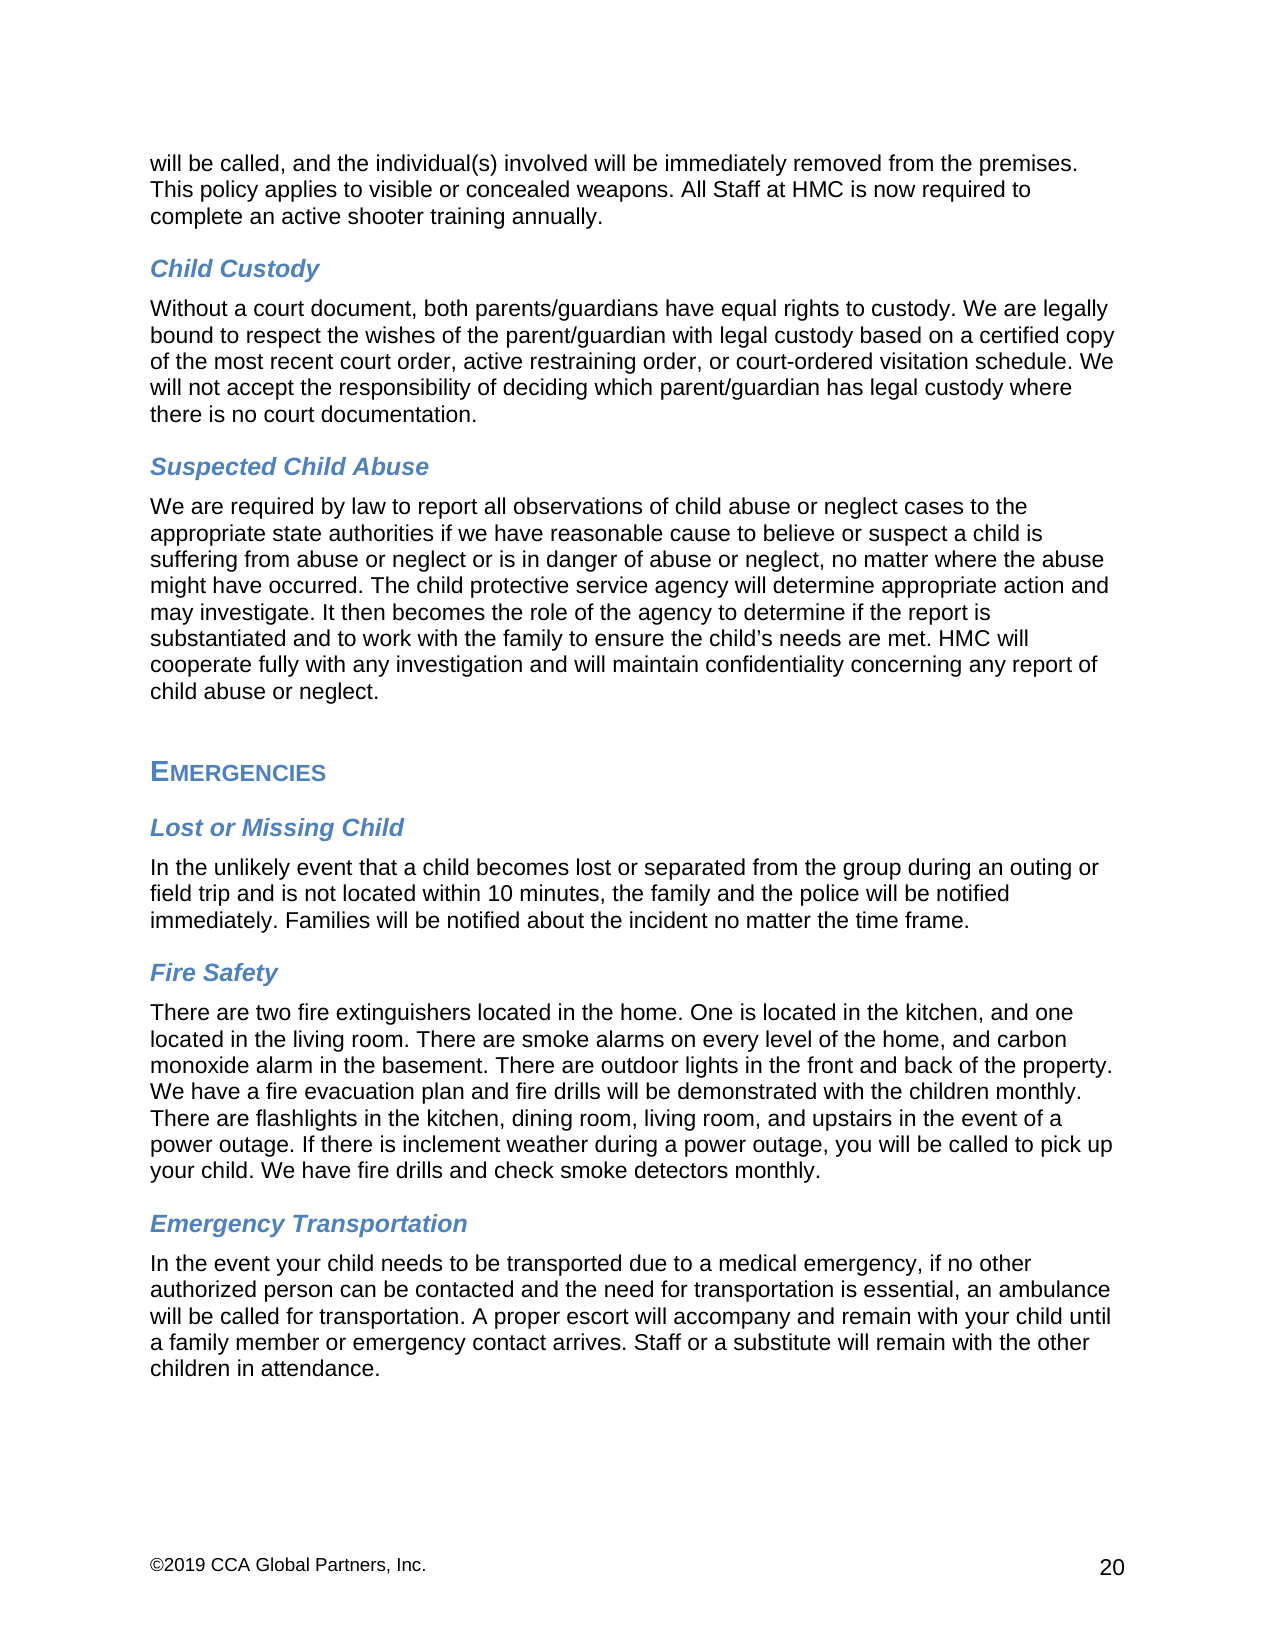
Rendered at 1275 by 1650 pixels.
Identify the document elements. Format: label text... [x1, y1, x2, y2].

text There are two fire extinguishers located in the home. One is located in the kitchen, and one located in the living room. There are smoke alarms on every level of the home, and carbon monoxide alarm in the basement. There are outdoor lights in the front and back of the property. We have a fire evacuation plan and fire drills will be demonstrated with the children monthly. There are flashlights in the kitchen, dining room, living room, and upstairs in the event of a power outage. If there is inclement weather during a power outage, you will be called to pick up your child. We have fire drills and check smoke detectors monthly. [150, 999, 1125, 1184]
text In the unlikely event that a child becomes lost or separated from the group during an outing or field trip and is not located within 10 minutes, the family and the police will be notified immediately. Families will be notified about the incident no matter the time frame. [150, 854, 1125, 933]
text In the event your child needs to be transported due to a medical emergency, if no other authorized person can be contacted and the need for transportation is essential, an ambulance will be called for transportation. A proper escort will accompany and remain with your child until a family member or emergency contact arrives. Staff or a substitute will remain with the other children in attendance. [150, 1250, 1125, 1382]
text We are required by law to report all observations of child abuse or neglect cases to the appropriate state authorities if we have reasonable cause to believe or suspect a child is suffering from abuse or neglect or is in danger of abuse or neglect, no matter where the abuse might have occurred. The child protective service agency will determine appropriate action and may investigate. It then becomes the role of the agency to determine if the report is substantiated and to work with the family to ensure the child’s needs are met. HMC will cooperate fully with any investigation and will maintain confidentiality concerning any report of child abuse or neglect. [150, 493, 1125, 704]
subtitle Fire Safety [150, 958, 1125, 987]
subtitle Emergency Transportation [150, 1209, 1125, 1237]
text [150, 150, 1125, 229]
subtitle Lost or Missing Child [150, 813, 1125, 841]
subtitle Child Custody [150, 254, 1125, 283]
subtitle Suspected Child Abuse [150, 452, 1125, 481]
subtitle Emergencies [150, 754, 1125, 788]
text Without a court document, both parents/guardians have equal rights to custody. We are legally bound to respect the wishes of the parent/guardian with legal custody based on a certified copy of the most recent court order, active restraining order, or court-ordered visitation schedule. We will not accept the responsibility of deciding which parent/guardian has legal custody where there is no court documentation. [150, 295, 1125, 427]
